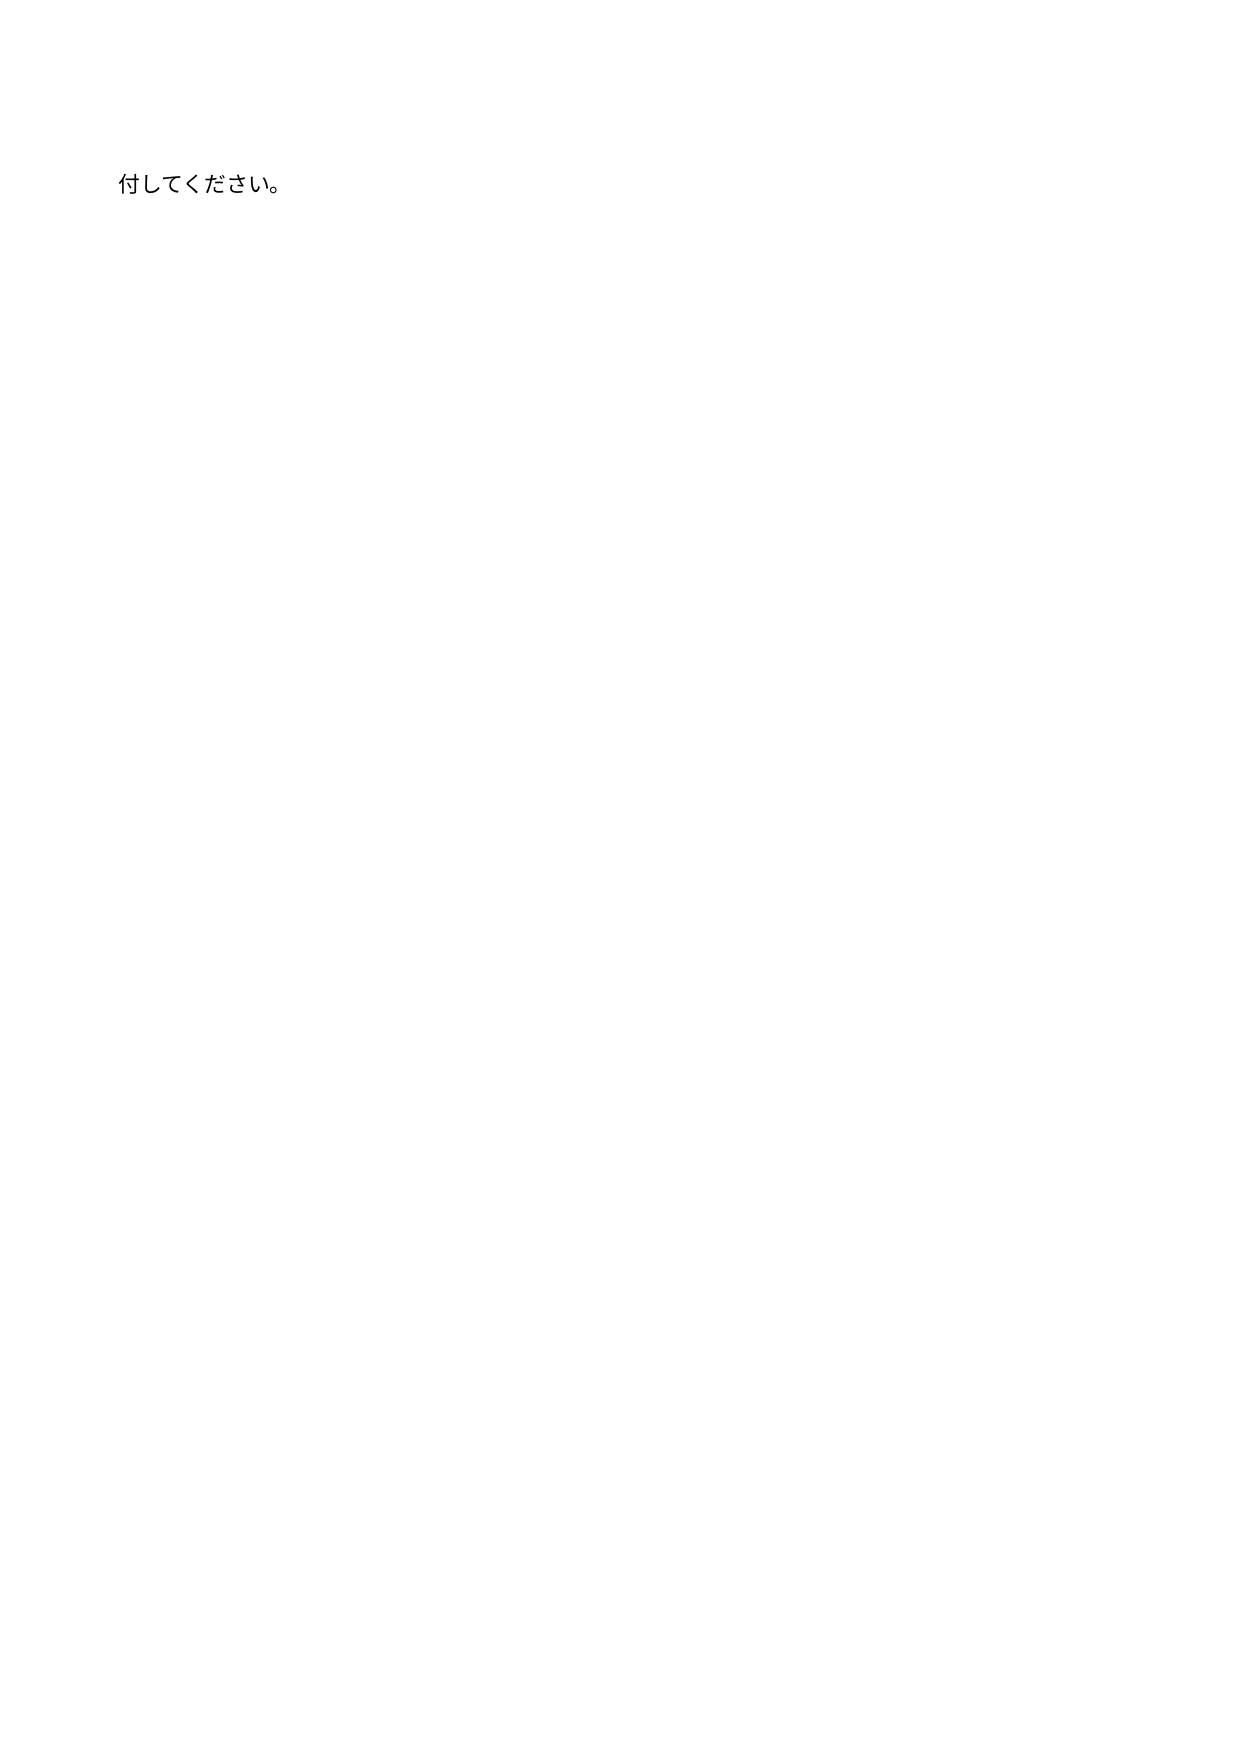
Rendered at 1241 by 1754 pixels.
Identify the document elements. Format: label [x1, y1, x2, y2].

text [118, 164, 1122, 202]
